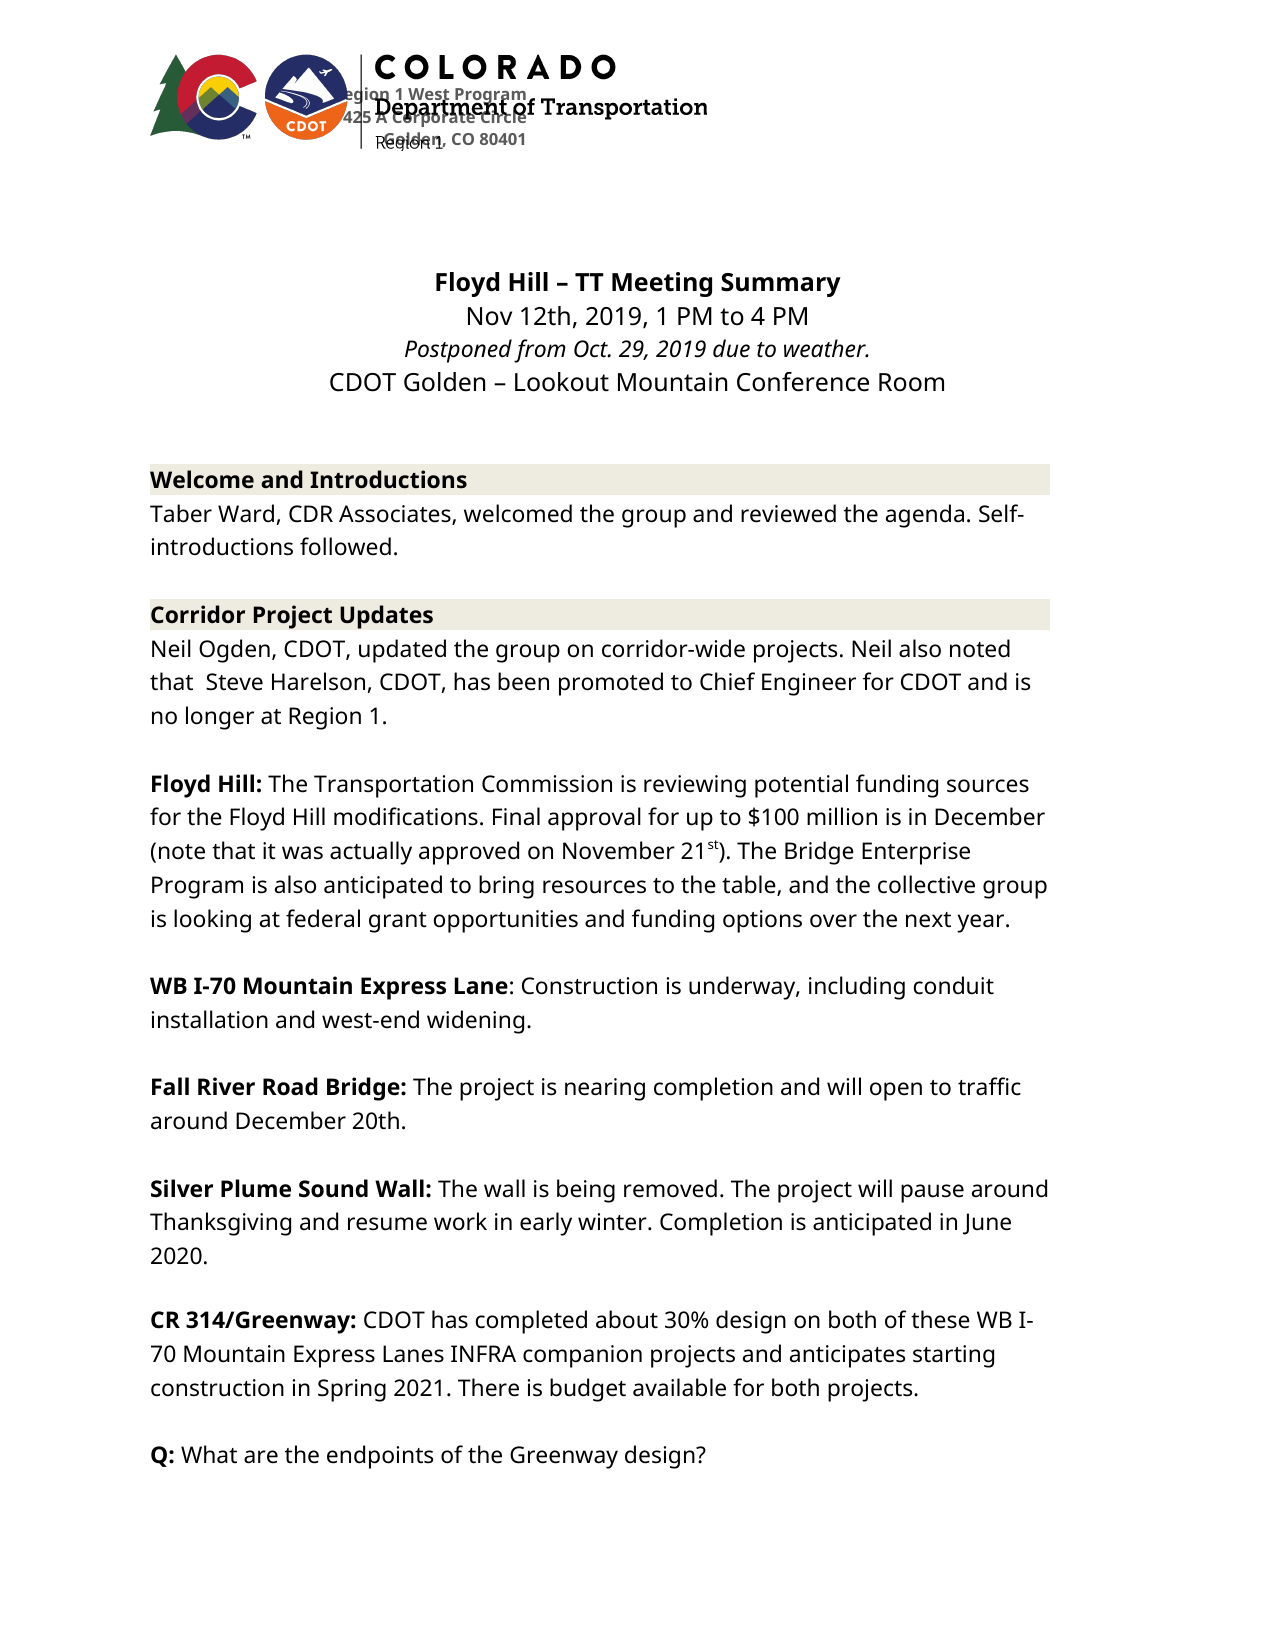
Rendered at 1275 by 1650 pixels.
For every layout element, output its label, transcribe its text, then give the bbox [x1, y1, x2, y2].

text Postponed from Oct. 29, 2019 due to weather. [150, 333, 1125, 364]
text Q: What are the endpoints of the Greenway design? [150, 1439, 1050, 1470]
picture [150, 54, 707, 151]
text Welcome and Introductions [150, 464, 1050, 495]
text Silver Plume Sound Wall: The wall is being removed. The project will pause around Thanksgiving and resume work in early winter. Completion is anticipated in June 2020. [150, 1172, 1050, 1271]
text Neil Ogden, CDOT, updated the group on corridor-wide projects. Neil also noted that Steve Harelson, CDOT, has been promoted to Chief Engineer for CDOT and is no longer at Region 1. [150, 632, 1050, 731]
text Floyd Hill: The Transportation Commission is reviewing potential funding sources for the Floyd Hill modifications. Final approval for up to $100 million is in December (note that it was actually approved on November 21st). The Bridge Enterprise Program is also anticipated to bring resources to the table, and the collective group is looking at federal grant opportunities and funding options over the next year. [150, 767, 1050, 934]
text Fall River Road Bridge: The project is nearing completion and will open to traffic around December 20th. [150, 1071, 1050, 1136]
text Floyd Hill – TT Meeting Summary [150, 265, 1125, 299]
text Taber Ward, CDR Associates, welcomed the group and reviewed the agenda. Self-introductions followed. [150, 497, 1050, 562]
text Corridor Project Updates [150, 599, 1050, 630]
text CR 314/Greenway: CDOT has completed about 30% design on both of these WB I-70 Mountain Express Lanes INFRA companion projects and anticipates starting construction in Spring 2021. There is budget available for both projects. [150, 1304, 1050, 1403]
text CDOT Golden – Lookout Mountain Conference Room [150, 364, 1125, 398]
text Nov 12th, 2019, 1 PM to 4 PM [150, 299, 1125, 333]
text WB I-70 Mountain Express Lane: Construction is underway, including conduit installation and west-end widening. [150, 970, 1050, 1035]
